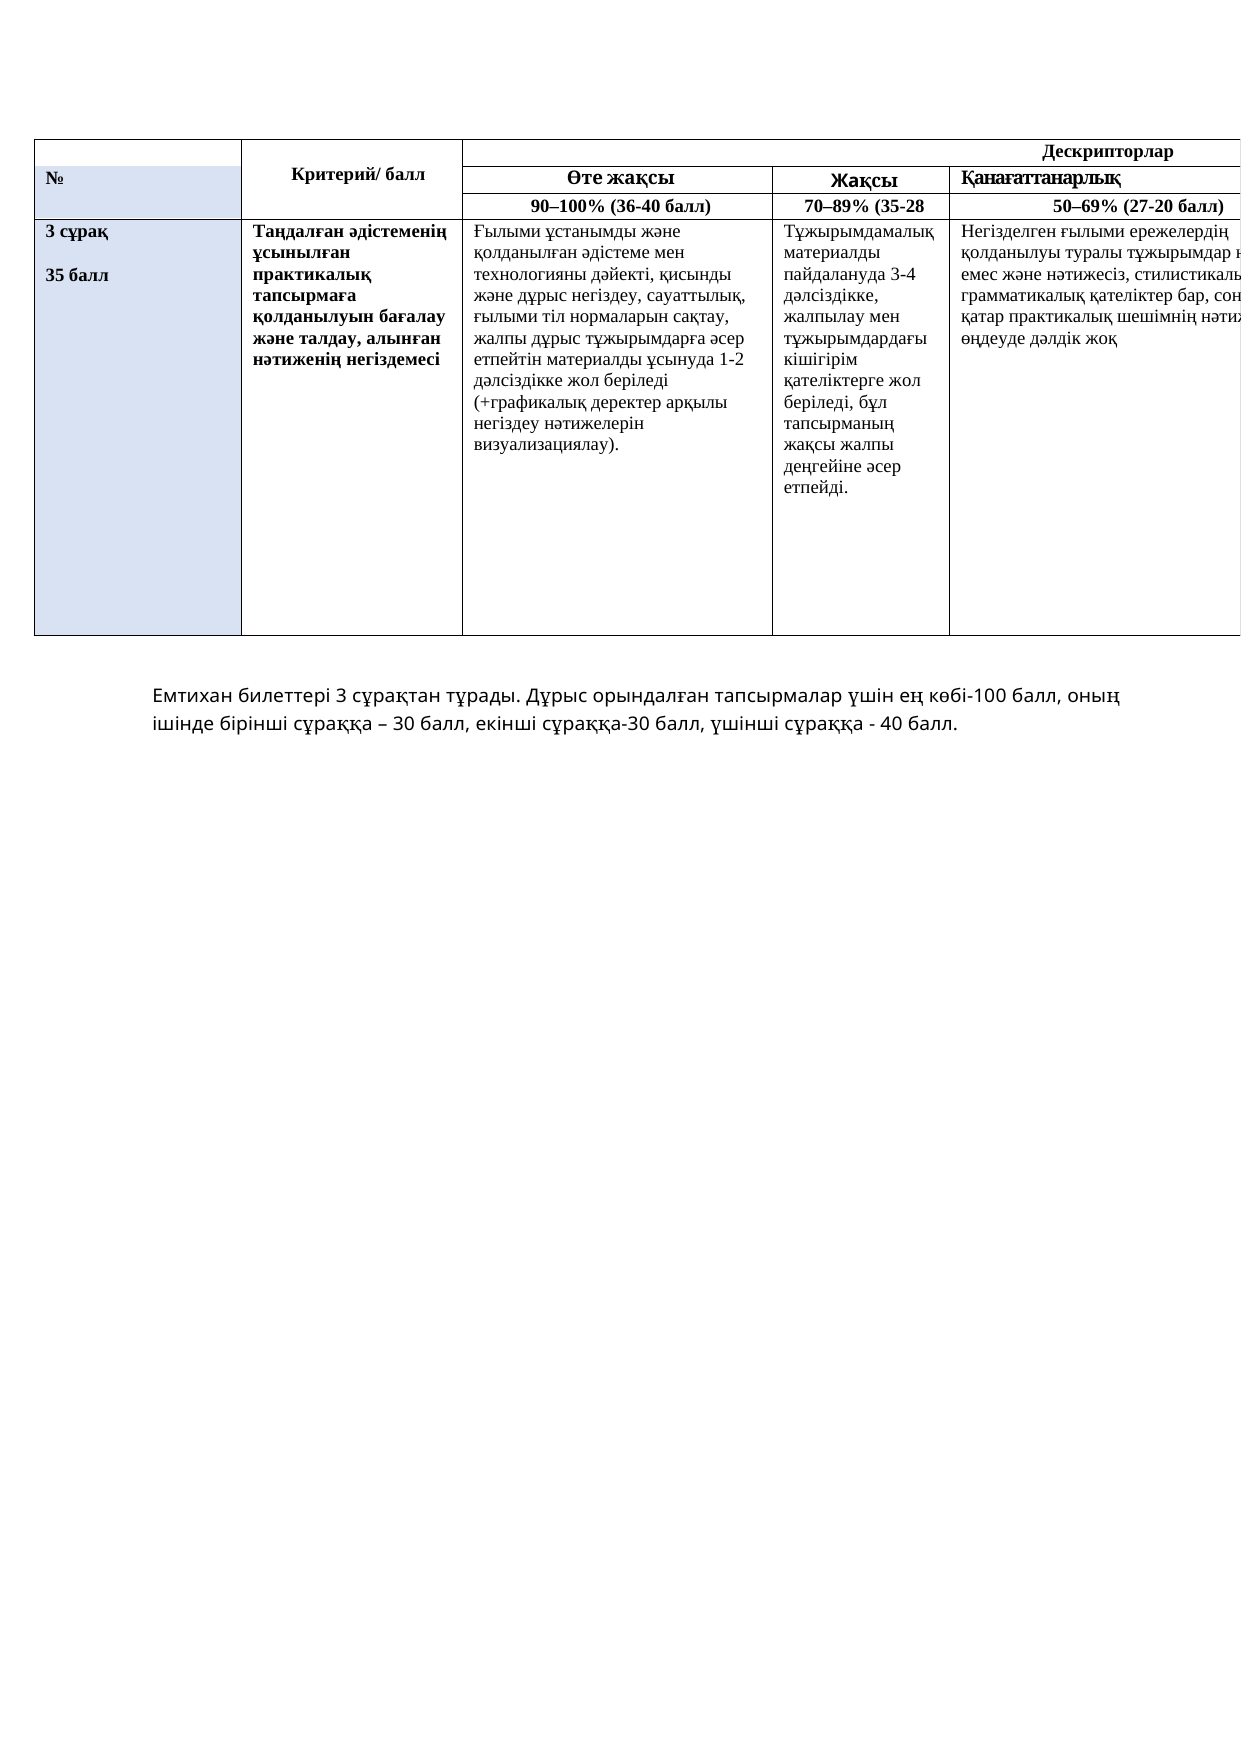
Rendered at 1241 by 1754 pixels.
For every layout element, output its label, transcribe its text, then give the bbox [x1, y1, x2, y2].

table_header Критерий/ балл [242, 140, 462, 218]
table_cell Тұжырымдамалық материалды пайдалануда 3-4 дәлсіздікке, жалпылау мен тұжырымдардағы кішігірім қателіктерге жол беріледі, бұл тапсырманың жақсы жалпы деңгейіне әсер етпейді. [773, 220, 949, 635]
table_cell № [35, 166, 241, 193]
text Емтихан билеттері 3 сұрақтан тұрады. Дұрыс орындалған тапсырмалар үшін ең көбі-100 балл, оның ішінде бірінші сұраққа – 30 балл, екінші сұраққа-30 балл, үшінші сұраққа - 40 балл. [152, 683, 1169, 736]
table_cell Негізделген ғылыми ережелердің қолданылуы туралы тұжырымдар нақты емес және нәтижесіз, стилистикалық және грамматикалық қателіктер бар, сонымен қатар практикалық шешімнің нәтижелерін өңдеуде дәлдік жоқ [950, 220, 1240, 635]
table_header [35, 140, 241, 166]
table_cell Ғылыми ұстанымды және қолданылған әдістеме мен технологияны дәйекті, қисынды және дұрыс негіздеу, сауаттылық, ғылыми тіл нормаларын сақтау, жалпы дұрыс тұжырымдарға әсер етпейтін материалды ұсынуда 1-2 дәлсіздікке жол беріледі (+графикалық деректер арқылы негіздеу нәтижелерін визуализациялау). [463, 220, 772, 635]
table_cell 50–69% (27-20 балл) [950, 194, 1240, 218]
table_cell Қанағаттанарлық [950, 167, 1240, 193]
table_cell Жақсы [773, 167, 949, 193]
table_cell [35, 193, 241, 218]
table_header Дескрипторлар [463, 140, 1240, 166]
table_cell 3 сұрақ 35 балл [35, 220, 241, 635]
table_cell 70–89% (35-28 балл) [773, 194, 949, 218]
table_cell 90–100% (36-40 балл) [463, 194, 772, 218]
table_cell Өте жақсы [463, 167, 772, 193]
table_cell Таңдалған әдістеменің ұсынылған практикалық тапсырмаға қолданылуын бағалау және талдау, алынған нәтиженің негіздемесі [242, 220, 462, 635]
